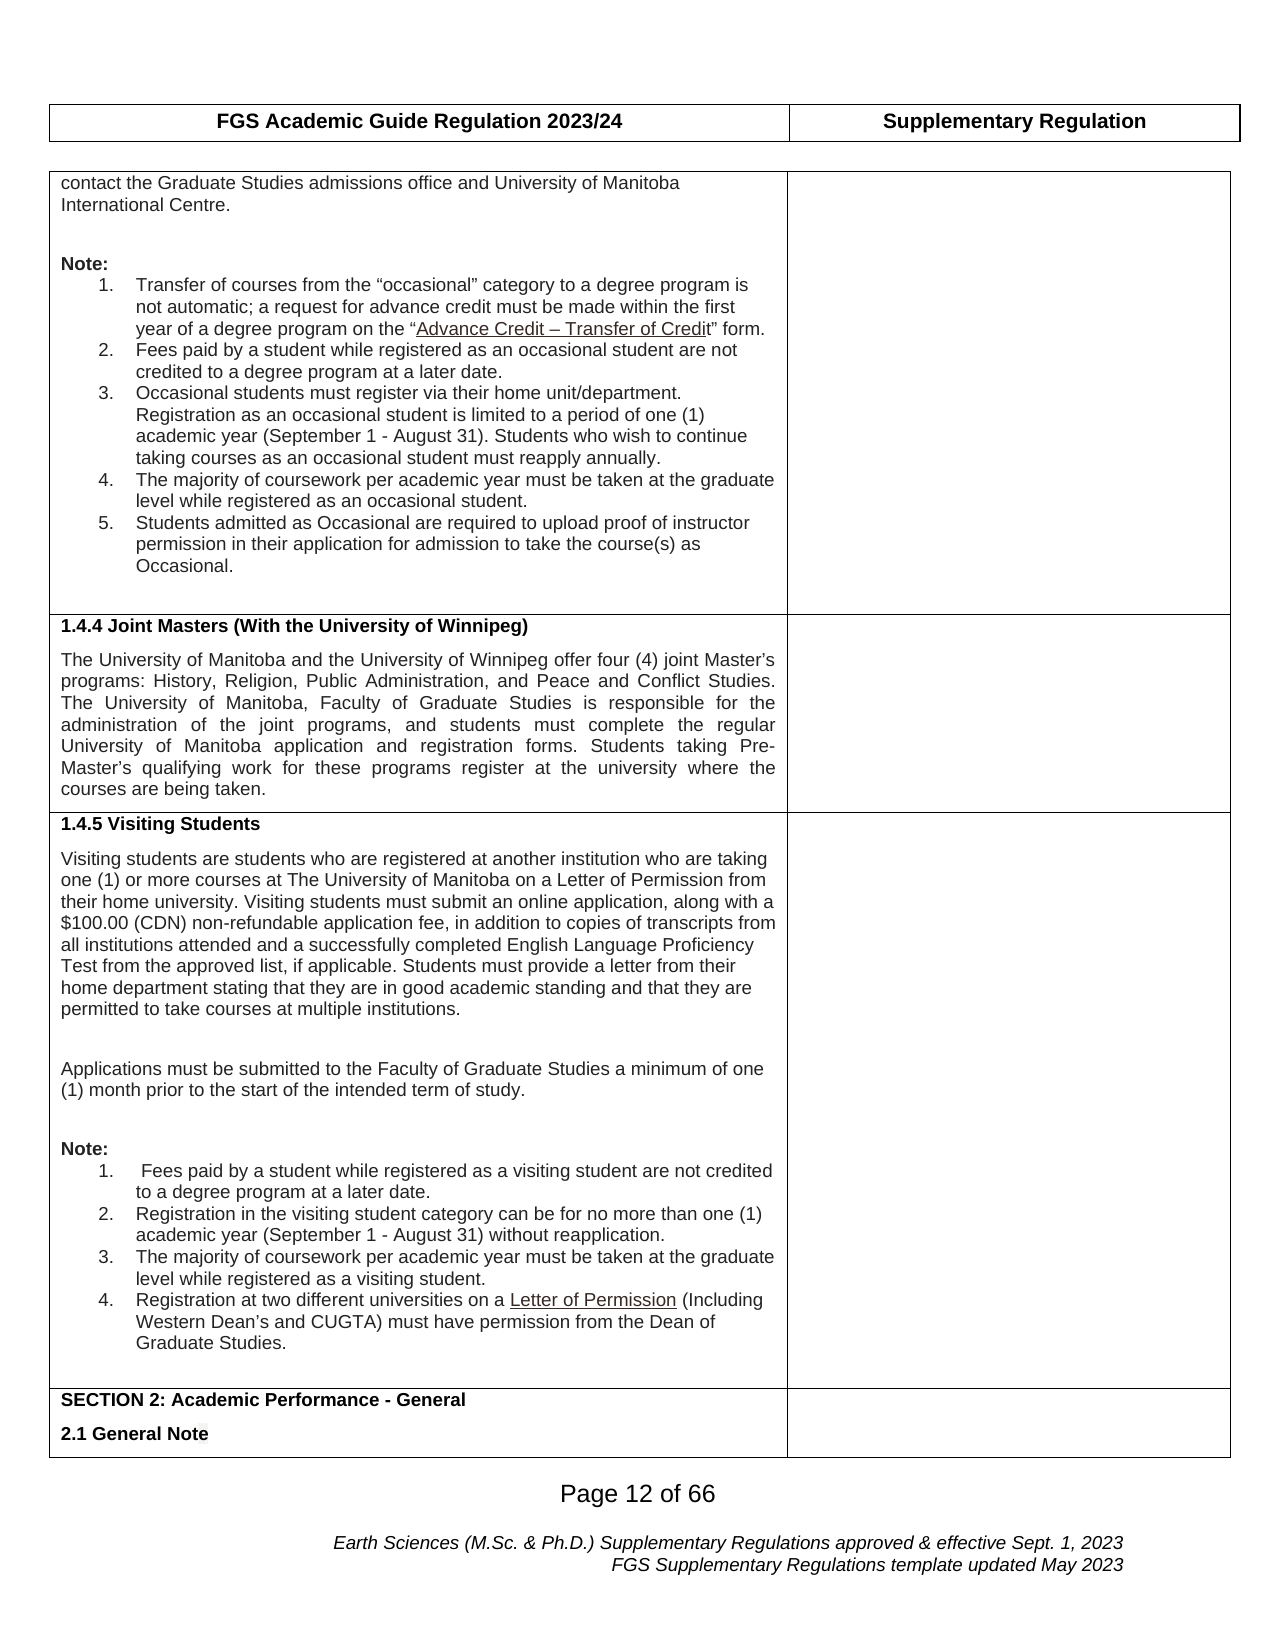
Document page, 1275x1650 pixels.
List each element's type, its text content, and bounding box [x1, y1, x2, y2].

table_cell 1.4.5 Visiting Students Visiting students are students who are registered at another institution who are taking one (1) or more courses at The University of Manitoba on a Letter of Permission from their home university. Visiting students must submit an online application, along with a $100.00 (CDN) non-refundable application fee, in addition to copies of transcripts from all institutions attended and a successfully completed English Language Proficiency Test from the approved list, if applicable. Students must provide a letter from their home department stating that they are in good academic standing and that they are permitted to take courses at multiple institutions. Applications must be submitted to the Faculty of Graduate Studies a minimum of one (1) month prior to the start of the intended term of study. Note: Fees paid by a student while registered as a visiting student are not credited to a degree program at a later date. Registration in the visiting student category can be for no more than one (1) academic year (September 1 - August 31) without reapplication. The majority of coursework per academic year must be taken at the graduate level while registered as a visiting student. Registration at two different universities on a Letter of Permission (Including Western Dean’s and CUGTA) must have permission from the Dean of Graduate Studies. [50, 813, 787, 1388]
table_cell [50, 1389, 787, 1457]
table_cell [788, 1389, 1230, 1457]
table_cell [788, 615, 1230, 812]
table_cell [788, 813, 1230, 1388]
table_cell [50, 172, 787, 614]
table_cell [788, 172, 1230, 614]
table_cell 1.4.4 Joint Masters (With the University of Winnipeg) The University of Manitoba and the University of Winnipeg offer four (4) joint Master’s programs: History, Religion, Public Administration, and Peace and Conflict Studies. The University of Manitoba, Faculty of Graduate Studies is responsible for the administration of the joint programs, and students must complete the regular University of Manitoba application and registration forms. Students taking Pre-Master’s qualifying work for these programs register at the university where the courses are being taken. [50, 615, 787, 812]
